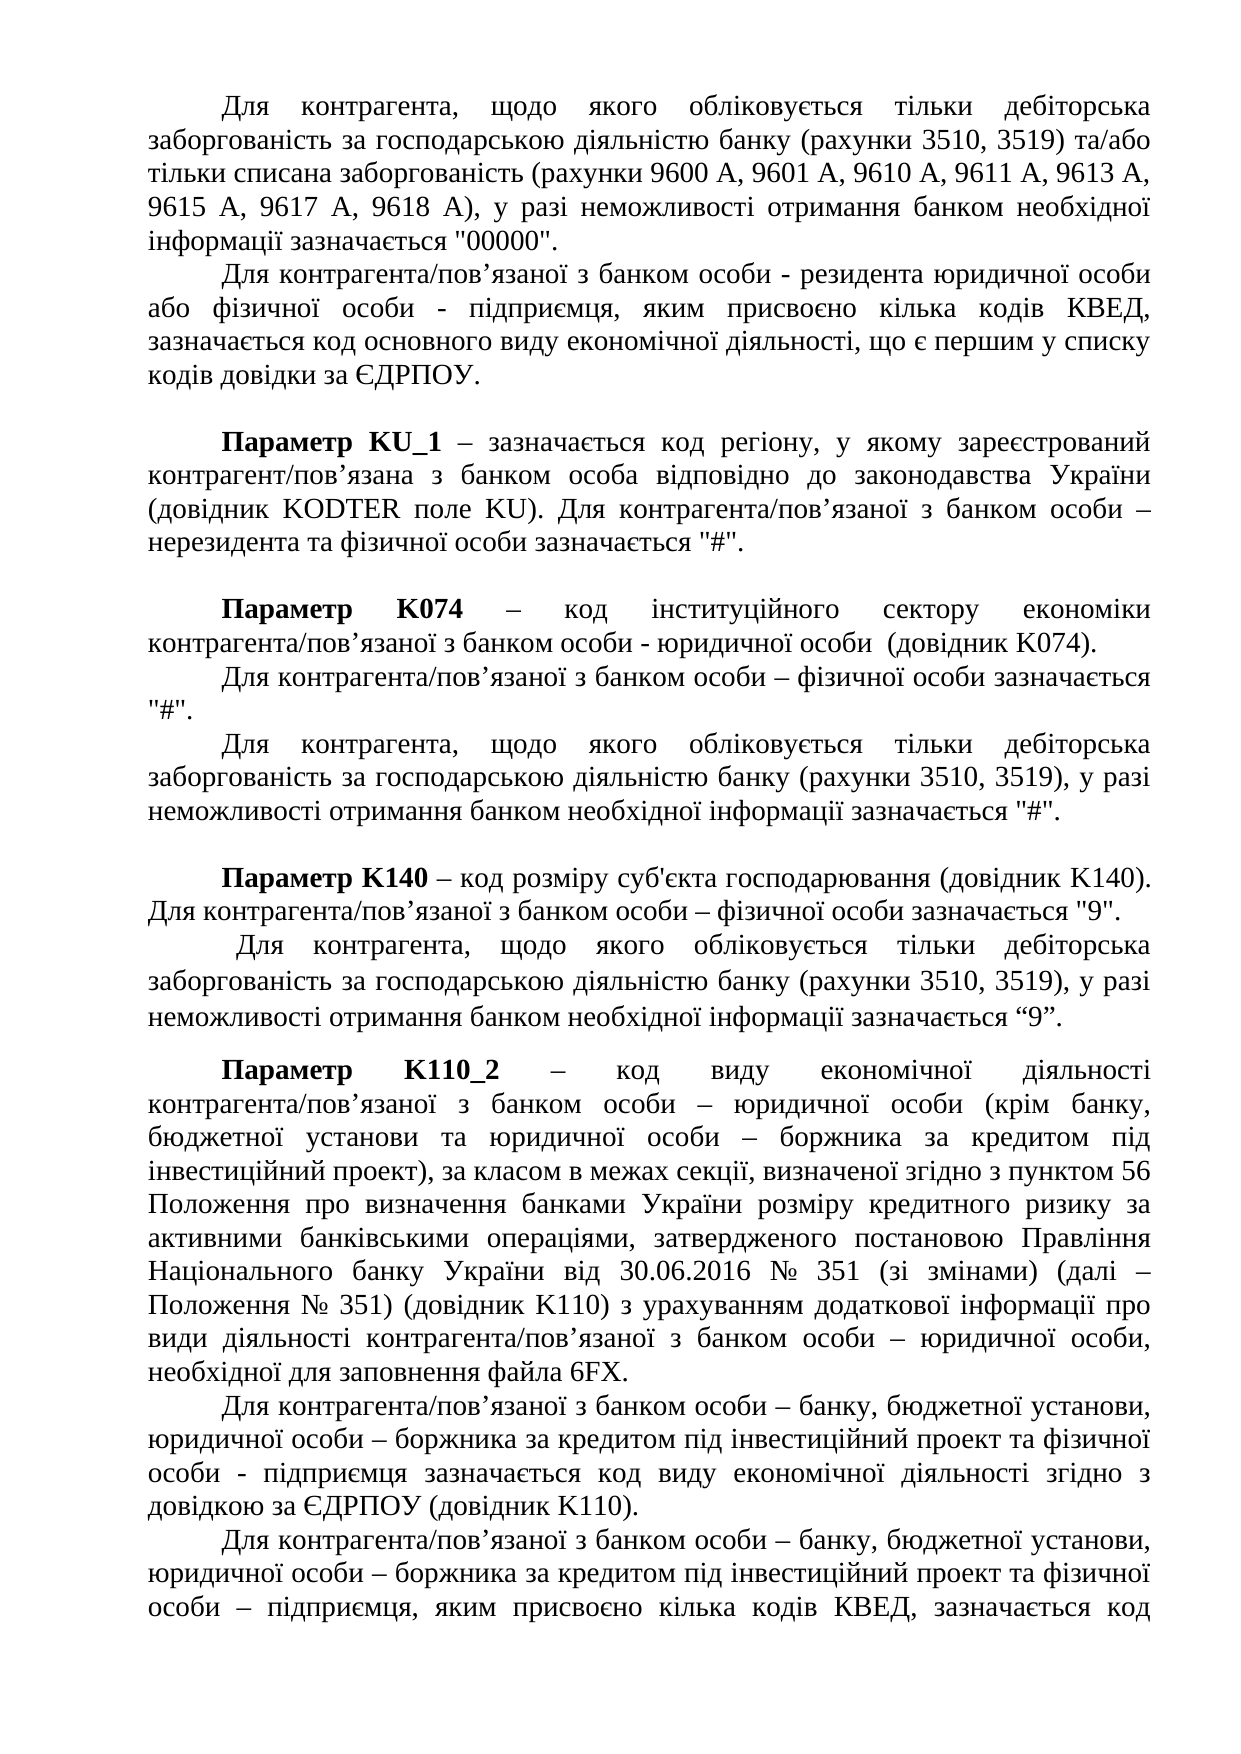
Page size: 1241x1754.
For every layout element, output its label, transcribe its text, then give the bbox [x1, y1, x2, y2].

text Параметр K110_2 – код виду економічної діяльності контрагента/пов’язаної з банком особи – юридичної особи (крім банку, бюджетної установи та юридичної особи – боржника за кредитом під інвестиційний проект), за класом в межах секції, визначеної згідно з пунктом 56 Положення про визначення банками України розміру кредитного ризику за активними банківськими операціями, затвердженого постановою Правління Національного банку України від 30.06.2016 № 351 (зі змінами) (далі –Положення № 351) (довідник K110) з урахуванням додаткової інформації про види діяльності контрагента/пов’язаної з банком особи – юридичної особи, необхідної для заповнення файла 6FX. [148, 1052, 1152, 1388]
text Параметр KU_1 – зазначається код регіону, у якому зареєстрований контрагент/пов’язана з банком особа відповідно до законодавства України (довідник KODTER поле KU). Для контрагента/пов’язаної з банком особи – нерезидента та фізичної особи зазначається "#". [148, 424, 1152, 558]
text Параметр K074 – код інституційного сектору економіки контрагента/повʼязаної з банком особи - юридичної особи (довідник K074). [148, 592, 1152, 659]
text Параметр K140 – код розміру суб'єкта господарювання (довідник K140). Для контрагента/повʼязаної з банком особи – фізичної особи зазначається "9". [148, 860, 1152, 927]
text Для контрагента, щодо якого обліковується тільки дебіторська заборгованість за господарською діяльністю банку (рахунки 3510, 3519), у разі неможливості отримання банком необхідної інформації зазначається "#". [148, 726, 1152, 826]
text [148, 1522, 1152, 1622]
text Для контрагента/повʼязаної з банком особи – фізичної особи зазначається "#". [148, 659, 1152, 726]
text Для контрагента, щодо якого обліковується тільки дебіторська заборгованість за господарською діяльністю банку (рахунки 3510, 3519) та/або тільки списана заборгованість (рахунки 9600 А, 9601 А, 9610 А, 9611 А, 9613 А, 9615 А, 9617 А, 9618 А), у разі неможливості отримання банком необхідної інформації зазначається "00000". [148, 88, 1152, 256]
text Для контрагента/повʼязаної з банком особи - резидента юридичної особи або фізичної особи - підприємця, яким присвоєно кілька кодів КВЕД, зазначається код основного виду економічної діяльності, що є першим у списку кодів довідки за ЄДРПОУ. [148, 256, 1152, 390]
text Для контрагента, щодо якого обліковується тільки дебіторська заборгованість за господарською діяльністю банку (рахунки 3510, 3519), у разі неможливості отримання банком необхідної інформації зазначається “9”. [148, 927, 1152, 1033]
text Для контрагента/повʼязаної з банком особи – банку, бюджетної установи, юридичної особи – боржника за кредитом під інвестиційний проект та фізичної особи - підприємця зазначається код виду економічної діяльності згідно з довідкою за ЄДРПОУ (довідник K110). [148, 1388, 1152, 1522]
